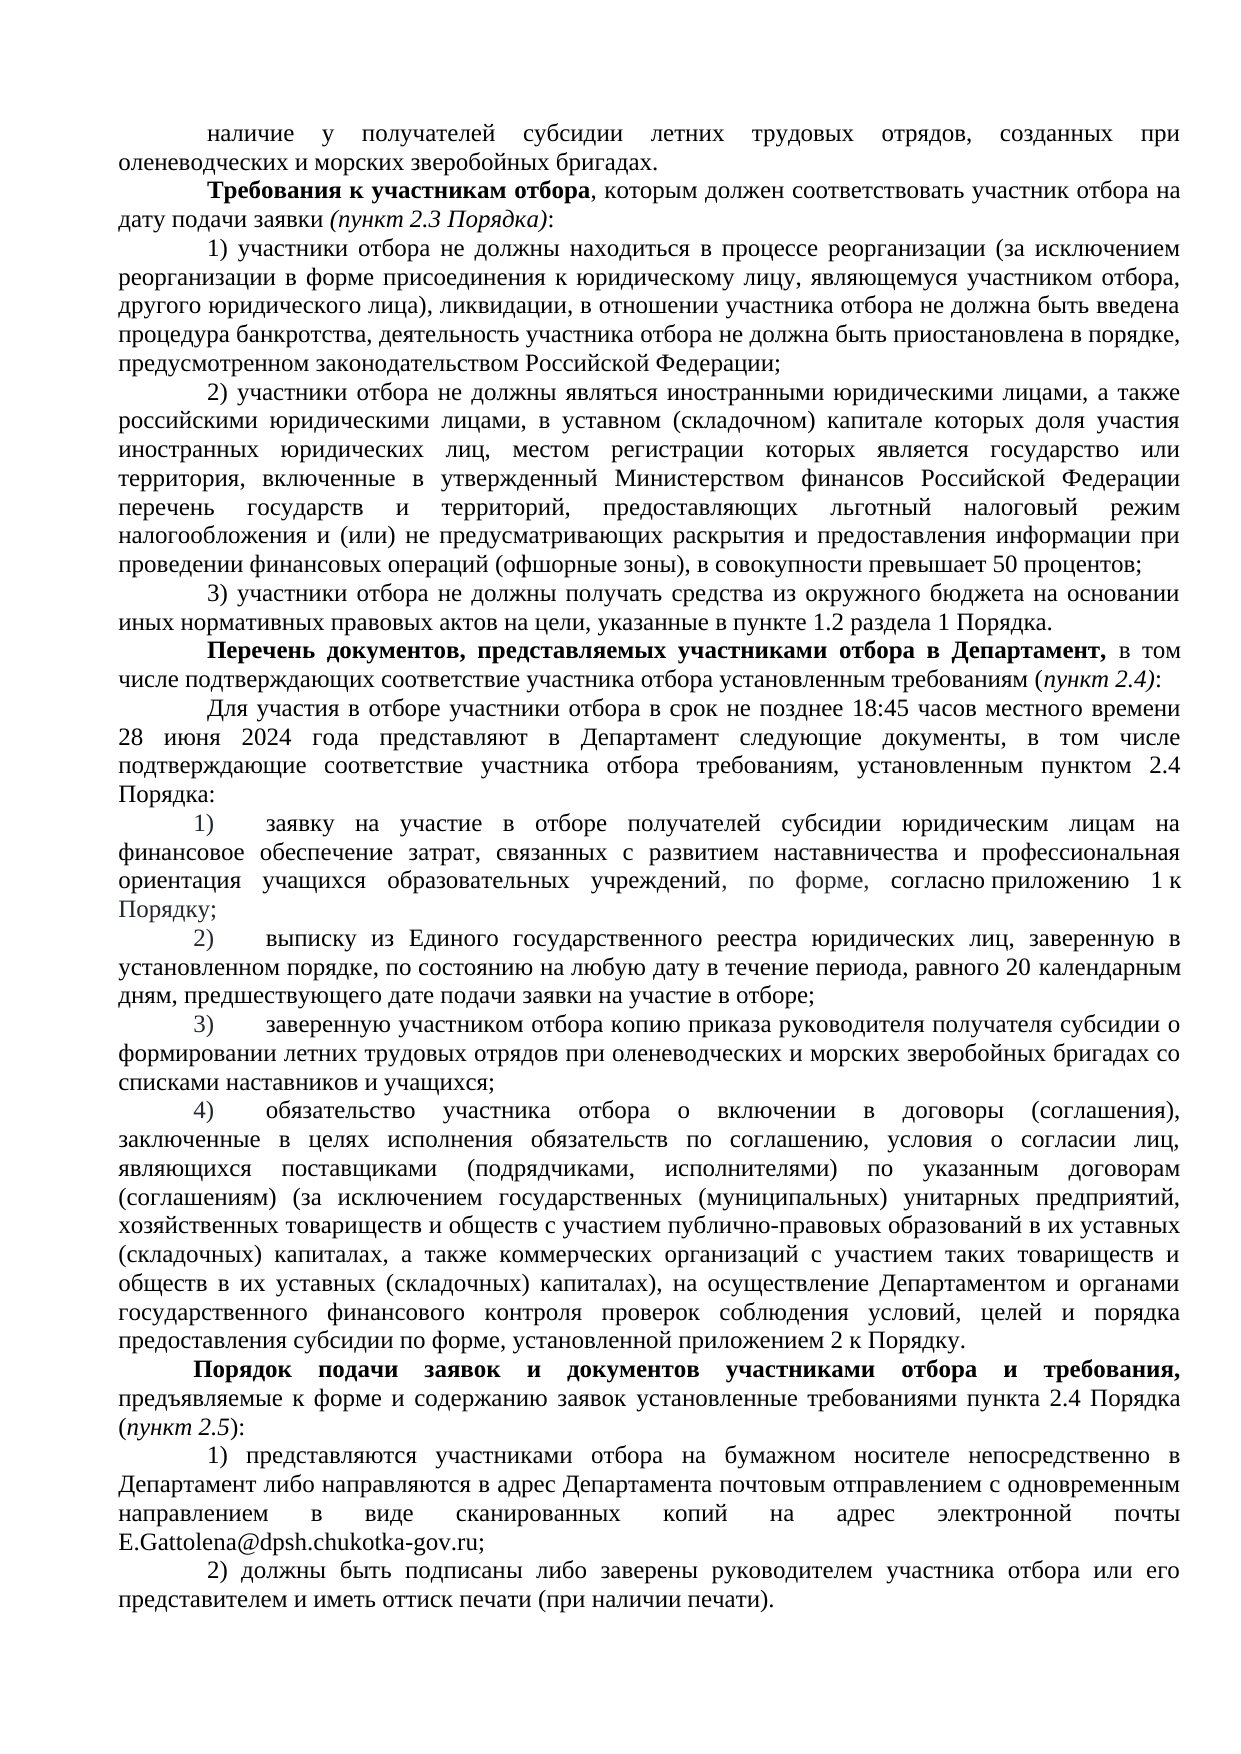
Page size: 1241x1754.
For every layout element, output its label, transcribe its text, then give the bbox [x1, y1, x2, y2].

list выписку из Единого государственного реестра юридических лиц, заверенную в установленном порядке, по состоянию на любую дату в течение периода, равного 20 календарным дням, предшествующего дате подачи заявки на участие в отборе; [118, 923, 1181, 1009]
text 2) должны быть подписаны либо заверены руководителем участника отбора или его представителем и иметь оттиск печати (при наличии печати). [118, 1556, 1181, 1613]
text 1) представляются участниками отбора на бумажном носителе непосредственно в Департамент либо направляются в адрес Департамента почтовым отправлением с одновременным направлением в виде сканированных копий на адрес электронной почты E.Gattolena@dpsh.chukotka-gov.ru; [118, 1441, 1181, 1556]
text Перечень документов, представляемых участниками отбора в Департамент, в том числе подтверждающих соответствие участника отбора установленным требованиям (пункт 2.4): [118, 636, 1181, 693]
list обязательство участника отбора о включении в договоры (соглашения), заключенные в целях исполнения обязательств по соглашению, условия о согласии лиц, являющихся поставщиками (подрядчиками, исполнителями) по указанным договорам (соглашениям) (за исключением государственных (муниципальных) унитарных предприятий, хозяйственных товариществ и обществ с участием публично-правовых образований в их уставных (складочных) капиталах, а также коммерческих организаций с участием таких товариществ и обществ в их уставных (складочных) капиталах), на осуществление Департаментом и органами государственного финансового контроля проверок соблюдения условий, целей и порядка предоставления субсидии по форме, установленной приложением 2 к Порядку. [118, 1096, 1181, 1354]
list заверенную участником отбора копию приказа руководителя получателя субсидии о формировании летних трудовых отрядов при оленеводческих и морских зверобойных бригадах со списками наставников и учащихся; [118, 1009, 1181, 1096]
text Порядок подачи заявок и документов участниками отбора и требования, предъявляемые к форме и содержанию заявок установленные требованиями пункта 2.4 Порядка (пункт 2.5): [118, 1354, 1181, 1441]
text 1) участники отбора не должны находиться в процессе реорганизации (за исключением реорганизации в форме присоединения к юридическому лицу, являющемуся участником отбора, другого юридического лица), ликвидации, в отношении участника отбора не должна быть введена процедура банкротства, деятельность участника отбора не должна быть приостановлена в порядке, предусмотренном законодательством Российской Федерации; [118, 233, 1181, 377]
text наличие у получателей субсидии летних трудовых отрядов, созданных при оленеводческих и морских зверобойных бригадах. [118, 118, 1181, 176]
text 3) участники отбора не должны получать средства из окружного бюджета на основании иных нормативных правовых актов на цели, указанные в пункте 1.2 раздела 1 Порядка. [118, 578, 1181, 636]
text Требования к участникам отбора, которым должен соответствовать участник отбора на дату подачи заявки (пункт 2.3 Порядка): [118, 176, 1181, 233]
text Для участия в отборе участники отбора в срок не позднее 18:45 часов местного времени 28 июня 2024 года представляют в Департамент следующие документы, в том числе подтверждающие соответствие участника отбора требованиям, установленным пунктом 2.4 Порядка: [118, 693, 1181, 808]
list заявку на участие в отборе получателей субсидии юридическим лицам на финансовое обеспечение затрат, связанных с развитием наставничества и профессиональная ориентация учащихся образовательных учреждений, по форме, согласно приложению 1 к Порядку; [118, 808, 1181, 923]
text 2) участники отбора не должны являться иностранными юридическими лицами, а также российскими юридическими лицами, в уставном (складочном) капитале которых доля участия иностранных юридических лиц, местом регистрации которых является государство или территория, включенные в утвержденный Министерством финансов Российской Федерации перечень государств и территорий, предоставляющих льготный налоговый режим налогообложения и (или) не предусматривающих раскрытия и предоставления информации при проведении финансовых операций (офшорные зоны), в совокупности превышает 50 процентов; [118, 377, 1181, 578]
